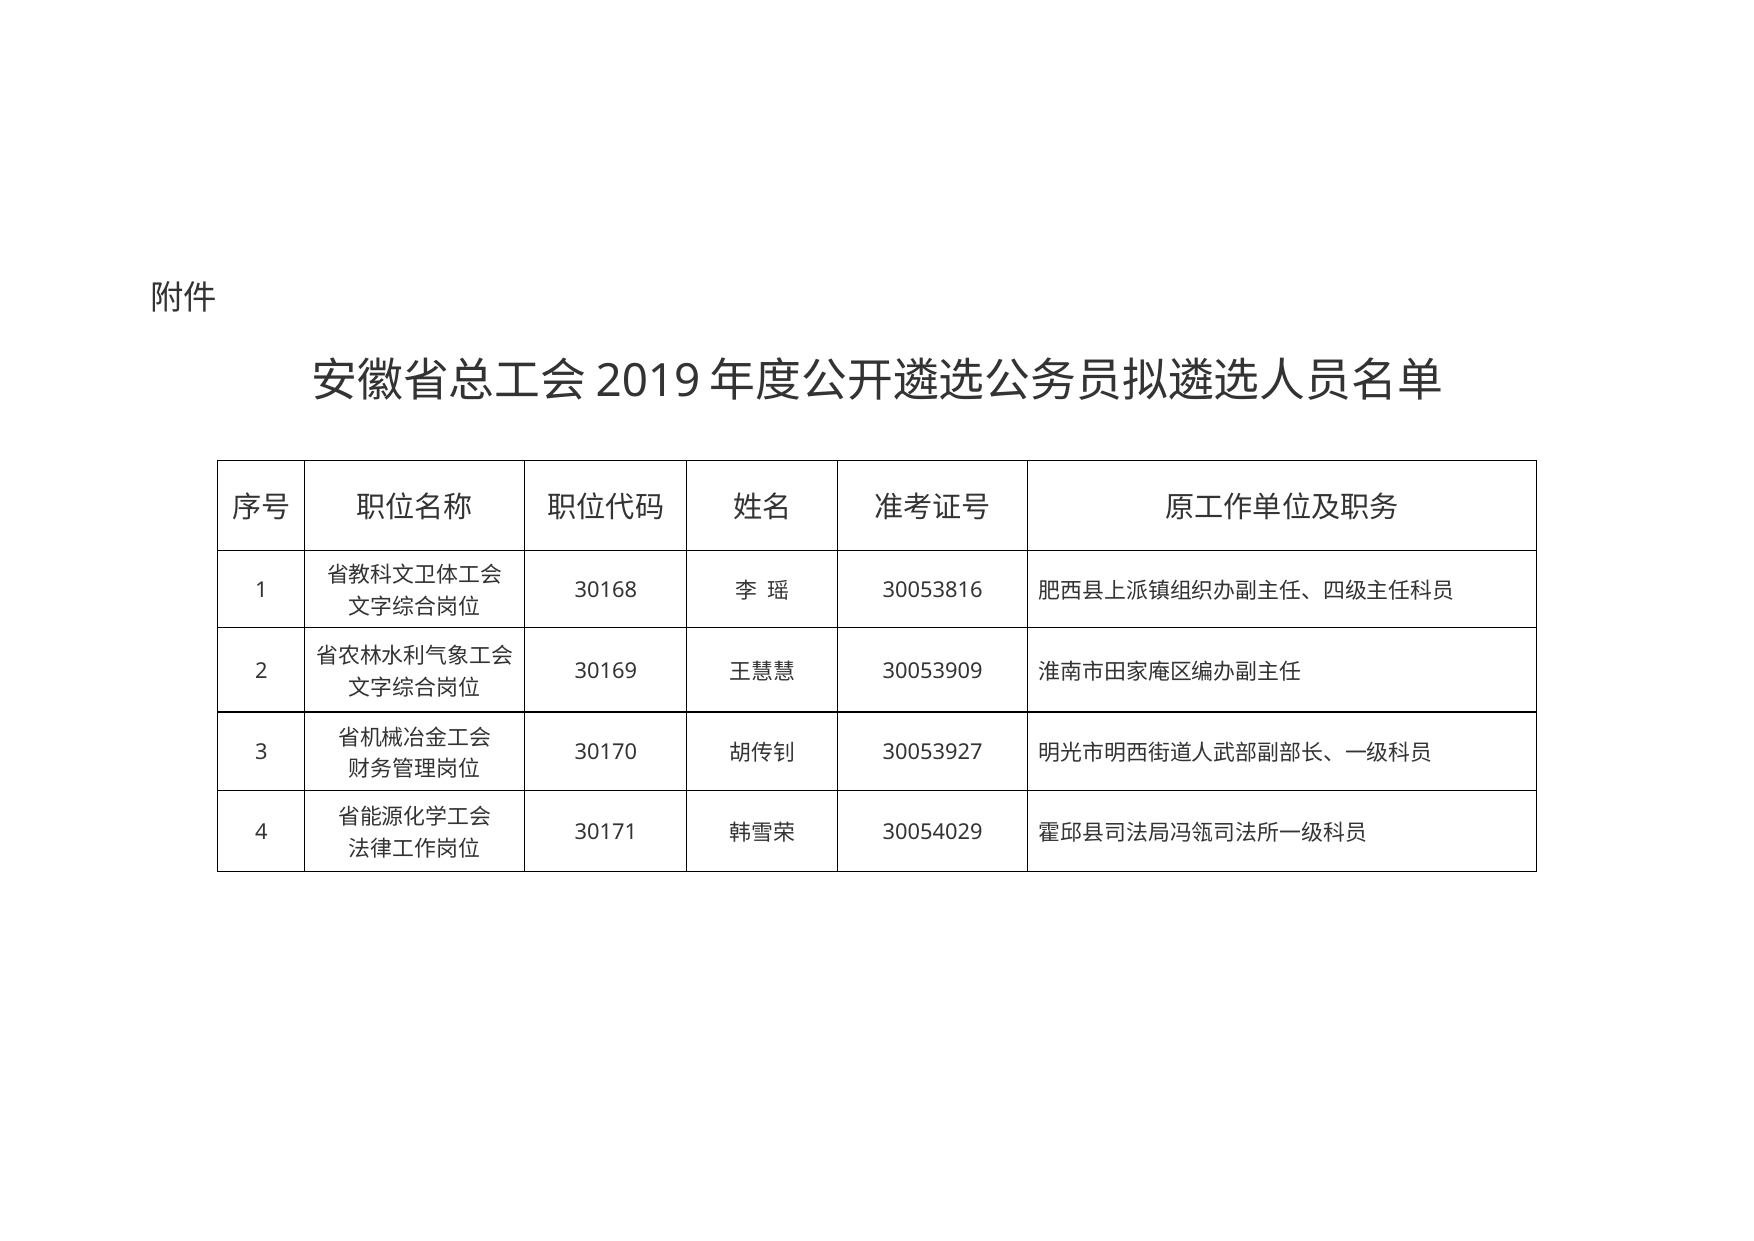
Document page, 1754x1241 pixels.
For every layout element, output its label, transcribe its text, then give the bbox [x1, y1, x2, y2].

table_header 准考证号 [838, 461, 1027, 550]
table_header 职位名称 [305, 461, 524, 550]
text 安徽省总工会2019年度公开遴选公务员拟遴选人员名单 [150, 328, 1604, 425]
text 附件 [150, 263, 1604, 328]
table_cell 王慧慧 [687, 628, 837, 711]
table_header 原工作单位及职务 [1028, 461, 1536, 550]
table_cell 省农林水利气象工会文字综合岗位 [305, 628, 524, 711]
table_cell 30170 [525, 713, 686, 790]
table_cell 30053909 [838, 628, 1027, 711]
table_cell 1 [218, 551, 304, 627]
table_cell 胡传钊 [687, 713, 837, 790]
table_cell 省教科文卫体工会 文字综合岗位 [305, 551, 524, 627]
table_cell 30171 [525, 791, 686, 871]
table_cell 霍邱县司法局冯瓴司法所一级科员 [1028, 791, 1536, 871]
table_cell 肥西县上派镇组织办副主任、四级主任科员 [1028, 551, 1536, 627]
table_cell 30169 [525, 628, 686, 711]
table_cell 3 [218, 713, 304, 790]
table_header 姓名 [687, 461, 837, 550]
table_cell 省机械冶金工会 财务管理岗位 [305, 713, 524, 790]
table_cell 省能源化学工会 法律工作岗位 [305, 791, 524, 871]
table_cell 淮南市田家庵区编办副主任 [1028, 628, 1536, 711]
table_cell 4 [218, 791, 304, 871]
table_header 职位代码 [525, 461, 686, 550]
table_cell 30053816 [838, 551, 1027, 627]
table_cell 30168 [525, 551, 686, 627]
table_cell 2 [218, 628, 304, 711]
table_cell 韩雪荣 [687, 791, 837, 871]
table_cell 李 瑶 [687, 551, 837, 627]
table_cell 30053927 [838, 713, 1027, 790]
table_cell 30054029 [838, 791, 1027, 871]
table_cell 明光市明西街道人武部副部长、一级科员 [1028, 713, 1536, 790]
table_header 序号 [218, 461, 304, 550]
